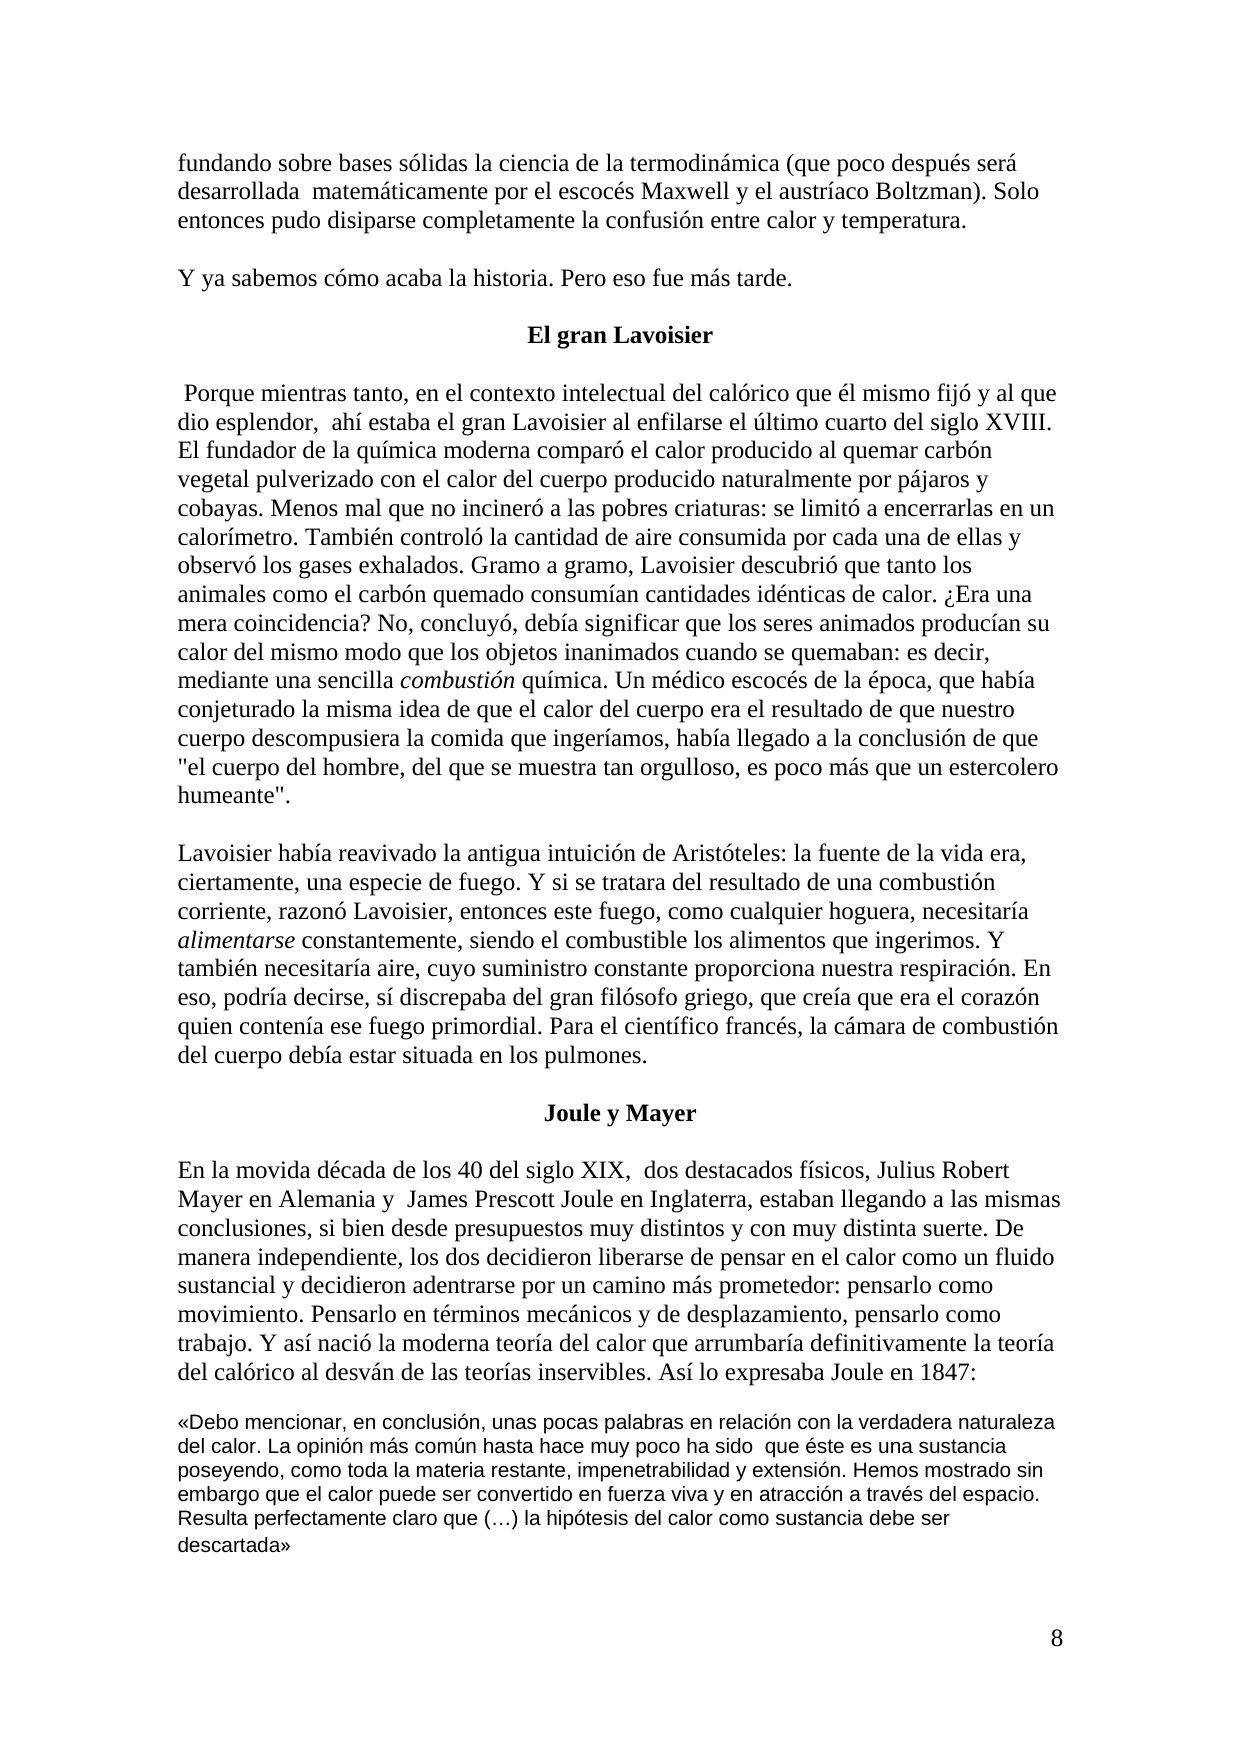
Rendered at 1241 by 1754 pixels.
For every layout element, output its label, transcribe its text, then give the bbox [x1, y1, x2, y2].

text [177, 148, 1063, 234]
text Porque mientras tanto, en el contexto intelectual del calórico que él mismo fijó y al que dio esplendor, ahí estaba el gran Lavoisier al enfilarse el último cuarto del siglo XVIII. El fundador de la química moderna comparó el calor producido al quemar carbón vegetal pulverizado con el calor del cuerpo producido naturalmente por pájaros y cobayas. Menos mal que no incineró a las pobres criaturas: se limitó a encerrarlas en un calorímetro. También controló la cantidad de aire consumida por cada una de ellas y observó los gases exhalados. Gramo a gramo, Lavoisier descubrió que tanto los animales como el carbón quemado consumían cantidades idénticas de calor. ¿Era una mera coincidencia? No, concluyó, debía significar que los seres animados producían su calor del mismo modo que los objetos inanimados cuando se quemaban: es decir, mediante una sencilla combustión química. Un médico escocés de la época, que había conjeturado la misma idea de que el calor del cuerpo era el resultado de que nuestro cuerpo descompusiera la comida que ingeríamos, había llegado a la conclusión de que "el cuerpo del hombre, del que se muestra tan orgulloso, es poco más que un estercolero humeante". [177, 378, 1063, 809]
text En la movida década de los 40 del siglo XIX, dos destacados físicos, Julius Robert Mayer en Alemania y James Prescott Joule en Inglaterra, estaban llegando a las mismas conclusiones, si bien desde presupuestos muy distintos y con muy distinta suerte. De manera independiente, los dos decidieron liberarse de pensar en el calor como un fluido sustancial y decidieron adentrarse por un camino más prometedor: pensarlo como movimiento. Pensarlo en términos mecánicos y de desplazamiento, pensarlo como trabajo. Y así nació la moderna teoría del calor que arrumbaría definitivamente la teoría del calórico al desván de las teorías inservibles. Así lo expresaba Joule en 1847: [177, 1156, 1063, 1386]
text El gran Lavoisier [177, 320, 1063, 349]
text del calor. La opinión más común hasta hace muy poco ha sido que éste es una sustancia poseyendo, como toda la materia restante, impenetrabilidad y extensión. Hemos mostrado sin embargo que el calor puede ser convertido en fuerza viva y en atracción a través del espacio. Resulta perfectamente claro que (…) la hipótesis del calor como sustancia debe ser descartada» [177, 1433, 1063, 1559]
text Y ya sabemos cómo acaba la historia. Pero eso fue más tarde. [177, 263, 1063, 291]
text «Debo mencionar, en conclusión, unas pocas palabras en relación con la verdadera naturaleza [177, 1409, 1063, 1433]
text Joule y Mayer [177, 1098, 1063, 1126]
text Lavoisier había reavivado la antigua intuición de Aristóteles: la fuente de la vida era, ciertamente, una especie de fuego. Y si se tratara del resultado de una combustión corriente, razonó Lavoisier, entonces este fuego, como cualquier hoguera, necesitaría alimentarse constantemente, siendo el combustible los alimentos que ingerimos. Y también necesitaría aire, cuyo suministro constante proporciona nuestra respiración. En eso, podría decirse, sí discrepaba del gran filósofo griego, que creía que era el corazón quien contenía ese fuego primordial. Para el científico francés, la cámara de combustión del cuerpo debía estar situada en los pulmones. [177, 838, 1063, 1068]
